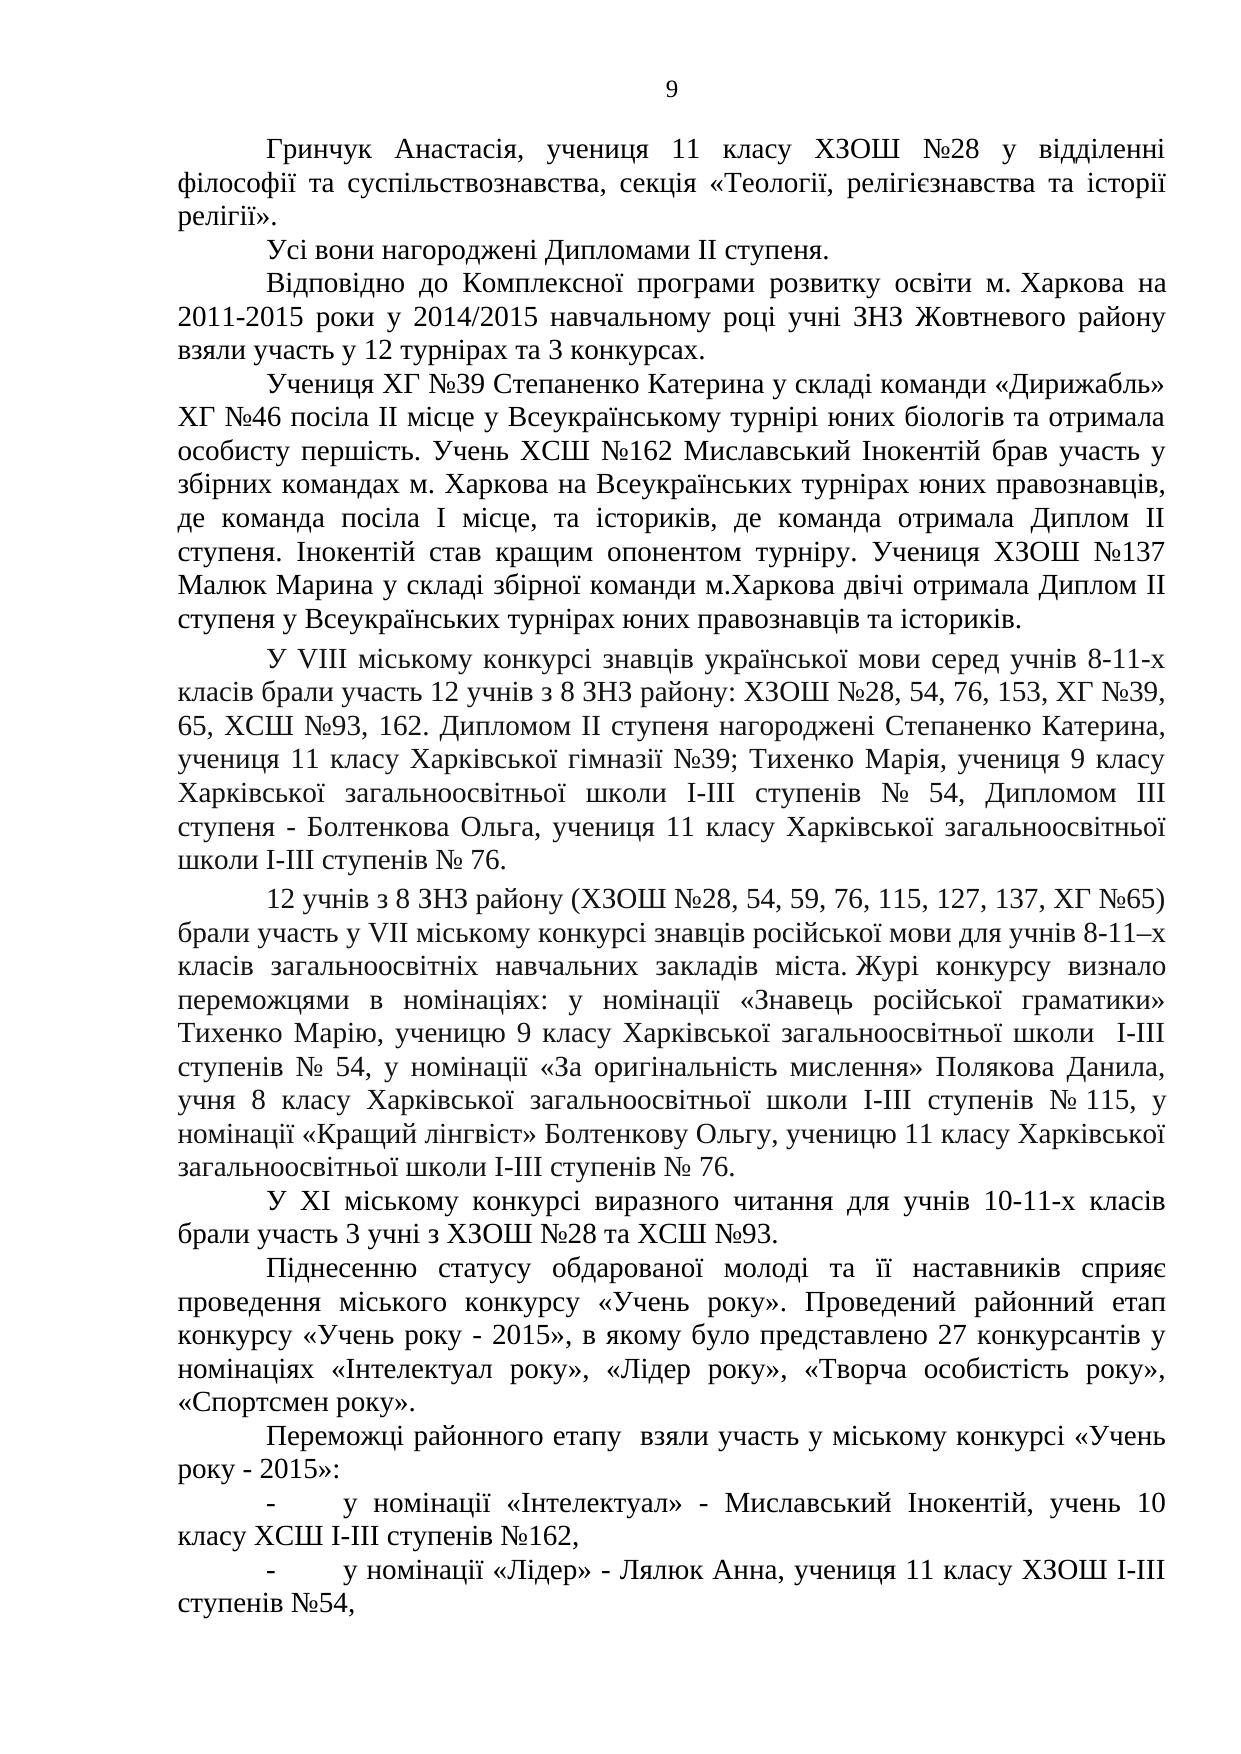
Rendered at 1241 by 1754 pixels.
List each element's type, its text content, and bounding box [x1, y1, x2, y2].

text Відповідно до Комплексної програми розвитку освіти м. Харкова на 2011-2015 роки у 2014/2015 навчальному році учні ЗНЗ Жовтневого району взяли участь у 12 турнірах та 3 конкурсах. [177, 265, 1167, 366]
text Переможці районного етапу взяли участь у міському конкурсі «Учень року - 2015»: [177, 1418, 1167, 1485]
text Учениця ХГ №39 Степаненко Катерина у складі команди «Дирижабль» ХГ №46 посіла ІІ місце у Всеукраїнському турнірі юних біологів та отримала особисту першість. Учень ХСШ №162 Миславський Інокентій брав участь у збірних командах м. Харкова на Всеукраїнських турнірах юних правознавців, де команда посіла І місце, та істориків, де команда отримала Диплом ІІ ступеня. Інокентій став кращим опонентом турніру. Учениця ХЗОШ №137 Малюк Марина у складі збірної команди м.Харкова двічі отримала Диплом ІІ ступеня у Всеукраїнських турнірах юних правознавців та істориків. [177, 366, 1167, 634]
text Гринчук Анастасія, учениця 11 класу ХЗОШ №28 у відділенні філософії та суспільствознавства, секція «Теології, релігієзнавства та історії релігії». [177, 131, 1167, 232]
list у номінації «Лідер» - Лялюк Анна, учениця 11 класу ХЗОШ І-ІІІ ступенів №54, [177, 1552, 1167, 1619]
list у номінації «Інтелектуал» - Миславський Інокентій, учень 10 класу ХСШ І-ІІІ ступенів №162, [177, 1485, 1167, 1552]
text Піднесенню статусу обдарованої молоді та її наставників сприяє проведення міського конкурсу «Учень року». Проведений районний етап конкурсу «Учень року - 2015», в якому було представлено 27 конкурсантів у номінаціях «Інтелектуал року», «Лідер року», «Творча особистість року», «Спортсмен року». [177, 1250, 1167, 1418]
text У XІ міському конкурсі виразного читання для учнів 10-11-х класів брали участь 3 учні з ХЗОШ №28 та ХСШ №93. [177, 1183, 1167, 1250]
text Усі вони нагороджені Дипломами ІІ ступеня. [177, 232, 1167, 265]
text 12 учнів з 8 ЗНЗ району (ХЗОШ №28, 54, 59, 76, 115, 127, 137, ХГ №65) брали участь у VІІ міському конкурсі знавців російської мови для учнів 8-11–х класів загальноосвітніх навчальних закладів міста. Журі конкурсу визнало переможцями в номінаціях: у номінації «Знавець російської граматики» Тихенко Марію, ученицю 9 класу Харківської загальноосвітньої школи І-ІІІ ступенів № 54, у номінації «За оригінальність мислення» Полякова Данила, учня 8 класу Харківської загальноосвітньої школи І-ІІІ ступенів № 115, у номінації «Кращий лінгвіст» Болтенкову Ольгу, ученицю 11 класу Харківської загальноосвітньої школи І-ІІІ ступенів № 76. [177, 881, 1167, 1183]
text У VІІІ міському конкурсі знавців української мови серед учнів 8-11-х класів брали участь 12 учнів з 8 ЗНЗ району: ХЗОШ №28, 54, 76, 153, ХГ №39, 65, ХСШ №93, 162. Дипломом ІІ ступеня нагороджені Степаненко Катерина, учениця 11 класу Харківської гімназії №39; Тихенко Марія, учениця 9 класу Харківської загальноосвітньої школи І-ІІІ ступенів № 54, Дипломом ІІІ ступеня - Болтенкова Ольга, учениця 11 класу Харківської загальноосвітньої школи І-ІІІ ступенів № 76. [177, 641, 1167, 876]
